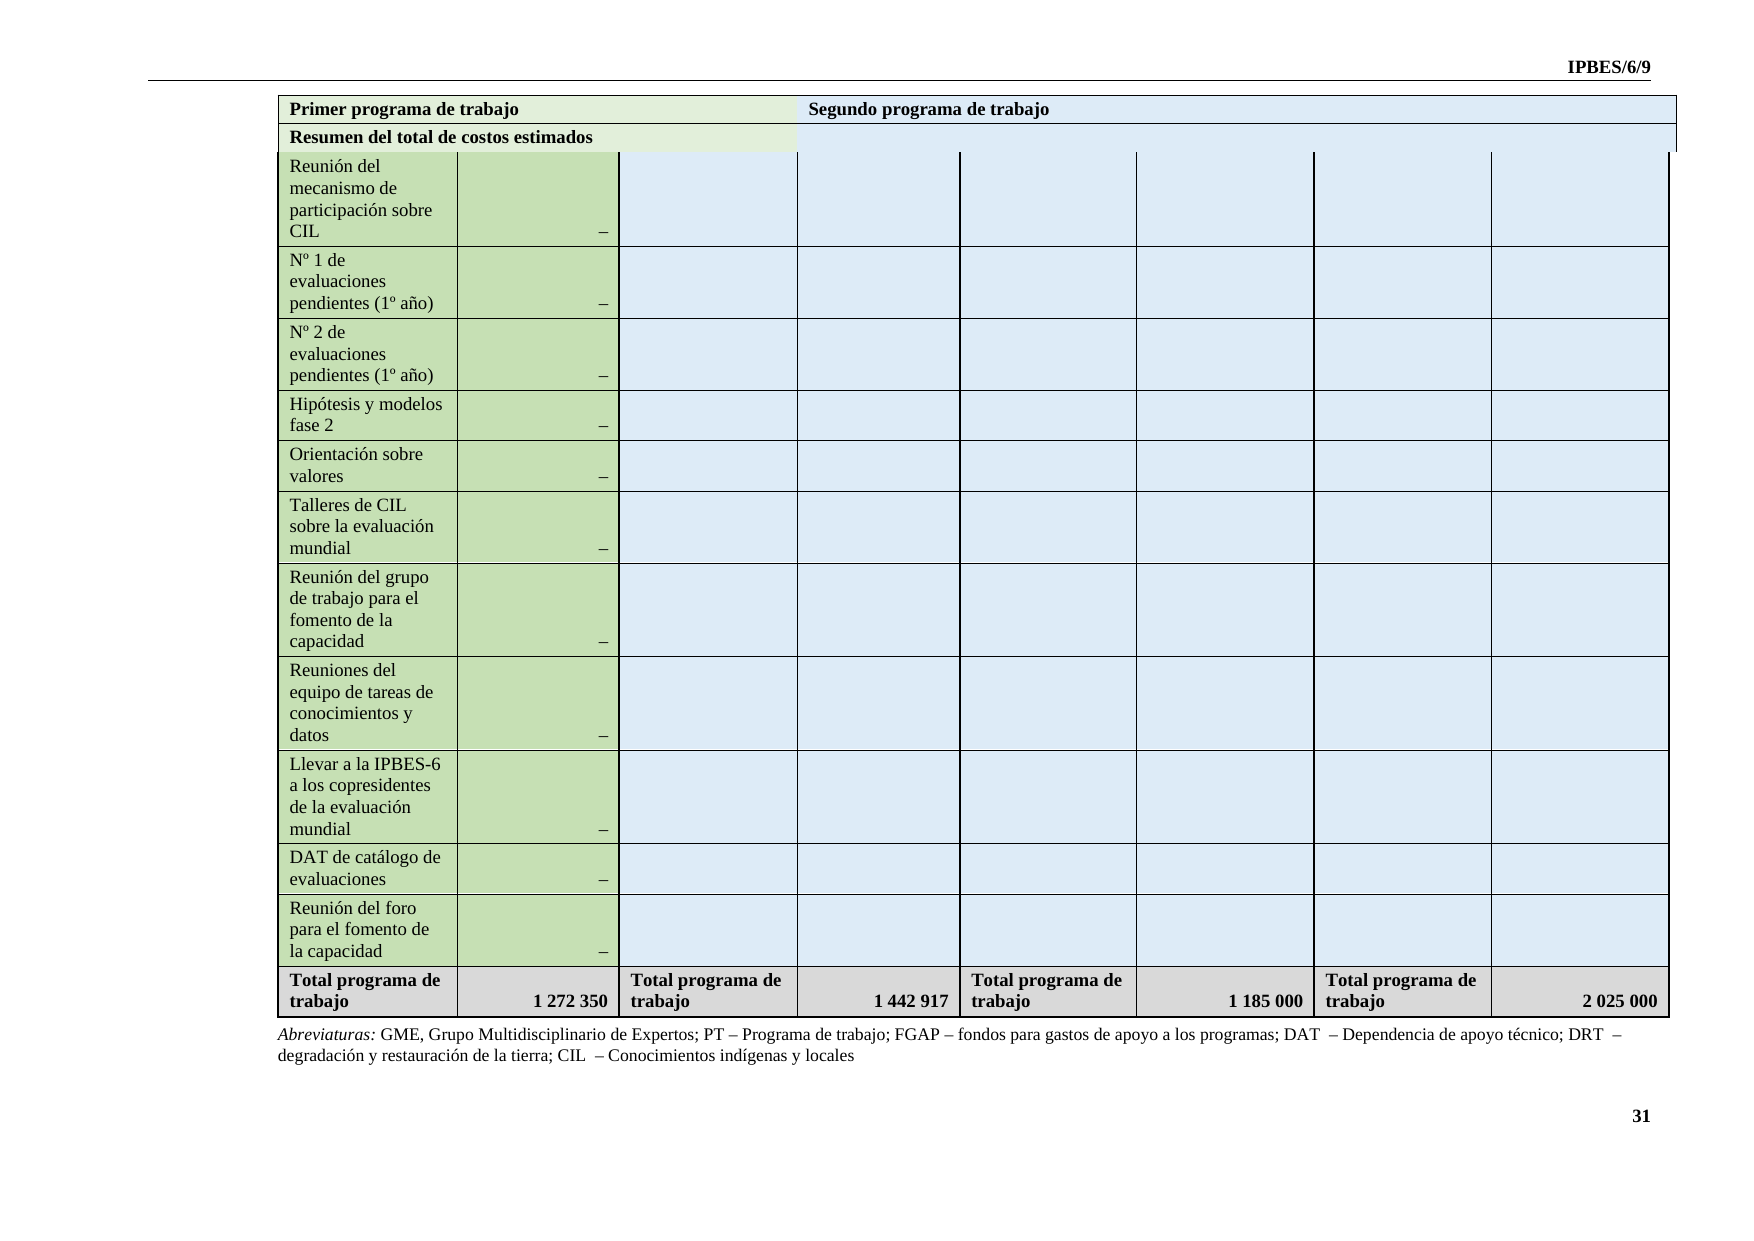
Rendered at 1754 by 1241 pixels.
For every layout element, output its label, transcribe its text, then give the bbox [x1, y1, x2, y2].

table_cell [798, 247, 959, 318]
table_cell [961, 319, 1136, 390]
table_cell [620, 564, 797, 656]
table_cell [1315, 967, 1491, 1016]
table_cell [1137, 247, 1313, 318]
table_cell [798, 564, 959, 656]
table_cell Resumen del total de costos estimados [279, 124, 797, 152]
table_cell [1315, 152, 1491, 246]
table_cell [961, 657, 1136, 749]
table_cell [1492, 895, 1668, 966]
table_cell [1137, 492, 1313, 562]
table_cell – [458, 319, 618, 390]
table_cell [1137, 844, 1313, 893]
table_cell [620, 844, 797, 893]
table_cell – [458, 657, 618, 749]
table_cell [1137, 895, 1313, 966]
table_cell [1315, 657, 1491, 749]
table_cell [1492, 441, 1668, 491]
table_cell [798, 391, 959, 440]
table_cell Reunión del grupo de trabajo para el fomento de la capacidad [279, 564, 457, 656]
table_cell [961, 492, 1136, 562]
table_cell [1137, 391, 1313, 440]
table_cell [1315, 441, 1491, 491]
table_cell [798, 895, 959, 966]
table_cell [798, 657, 959, 749]
table_cell [1137, 657, 1313, 749]
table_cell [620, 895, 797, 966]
table_cell [1137, 319, 1313, 390]
table_cell [1137, 152, 1313, 246]
table_cell [620, 319, 797, 390]
table_cell Nº 2 de evaluaciones pendientes (1º año) [279, 319, 457, 390]
table_cell [1492, 657, 1668, 749]
table_cell [1137, 441, 1313, 491]
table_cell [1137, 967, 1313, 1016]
table_cell – [458, 441, 618, 491]
table_cell – [458, 247, 618, 318]
table_cell [961, 751, 1136, 843]
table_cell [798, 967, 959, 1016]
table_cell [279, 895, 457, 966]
table_cell [620, 492, 797, 562]
table_cell [798, 844, 959, 893]
table_cell Reunión del mecanismo de participación sobre CIL [279, 152, 457, 246]
table_cell – [458, 152, 618, 246]
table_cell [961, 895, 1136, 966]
table_cell – [458, 844, 618, 893]
table_cell Llevar a la IPBES-6 a los copresidentes de la evaluación mundial [279, 751, 457, 843]
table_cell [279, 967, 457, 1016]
table_cell [1315, 492, 1491, 562]
table_cell [1315, 564, 1491, 656]
table_cell [798, 152, 959, 246]
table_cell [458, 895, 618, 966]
table_cell [1315, 247, 1491, 318]
table_cell [961, 391, 1136, 440]
table_cell [620, 152, 797, 246]
table_cell [797, 124, 1676, 152]
table_cell Talleres de CIL sobre la evaluación mundial [279, 492, 457, 562]
table_cell [1315, 844, 1491, 893]
table_cell [1492, 492, 1668, 562]
table_cell – [458, 492, 618, 562]
table_cell [961, 441, 1136, 491]
table_cell [798, 492, 959, 562]
table_cell [961, 844, 1136, 893]
table_cell [1492, 751, 1668, 843]
table_cell [1492, 844, 1668, 893]
table_cell [961, 247, 1136, 318]
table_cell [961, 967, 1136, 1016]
table_cell [620, 247, 797, 318]
table_cell [1492, 319, 1668, 390]
table_cell [1315, 319, 1491, 390]
table_cell [620, 391, 797, 440]
table_cell – [458, 391, 618, 440]
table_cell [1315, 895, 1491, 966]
table_cell DAT de catálogo de evaluaciones [279, 844, 457, 893]
table_cell [1492, 152, 1668, 246]
table_cell Nº 1 de evaluaciones pendientes (1º año) [279, 247, 457, 318]
table_cell – [458, 751, 618, 843]
table_cell [620, 751, 797, 843]
table_cell [961, 564, 1136, 656]
table_cell [798, 319, 959, 390]
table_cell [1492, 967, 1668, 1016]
table_cell [1315, 751, 1491, 843]
table_cell Orientación sobre valores [279, 441, 457, 491]
table_cell – [458, 564, 618, 656]
table_cell [961, 152, 1136, 246]
table_cell [620, 657, 797, 749]
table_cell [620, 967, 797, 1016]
table_cell Hipótesis y modelos fase 2 [279, 391, 457, 440]
table_cell [1492, 247, 1668, 318]
table_cell [798, 441, 959, 491]
table_header Primer programa de trabajo [279, 96, 797, 123]
table_cell [1137, 751, 1313, 843]
table_cell Reuniones del equipo de tareas de conocimientos y datos [279, 657, 457, 749]
table_cell [620, 441, 797, 491]
table_cell [798, 751, 959, 843]
text Abreviaturas: GME, Grupo Multidisciplinario de Expertos; PT – Programa de trabajo; FGAP – fondos para gastos de apoyo a los programas; DAT – Dependencia de apoyo técnico; DRT – degradación y restauración de la tierra; CIL – Conocimientos indígenas y locales [278, 1024, 1651, 1065]
table_cell [1137, 564, 1313, 656]
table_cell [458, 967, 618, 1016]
table_header Segundo programa de trabajo [797, 96, 1676, 123]
table_cell [1315, 391, 1491, 440]
table_cell [1492, 564, 1668, 656]
table_cell [1492, 391, 1668, 440]
